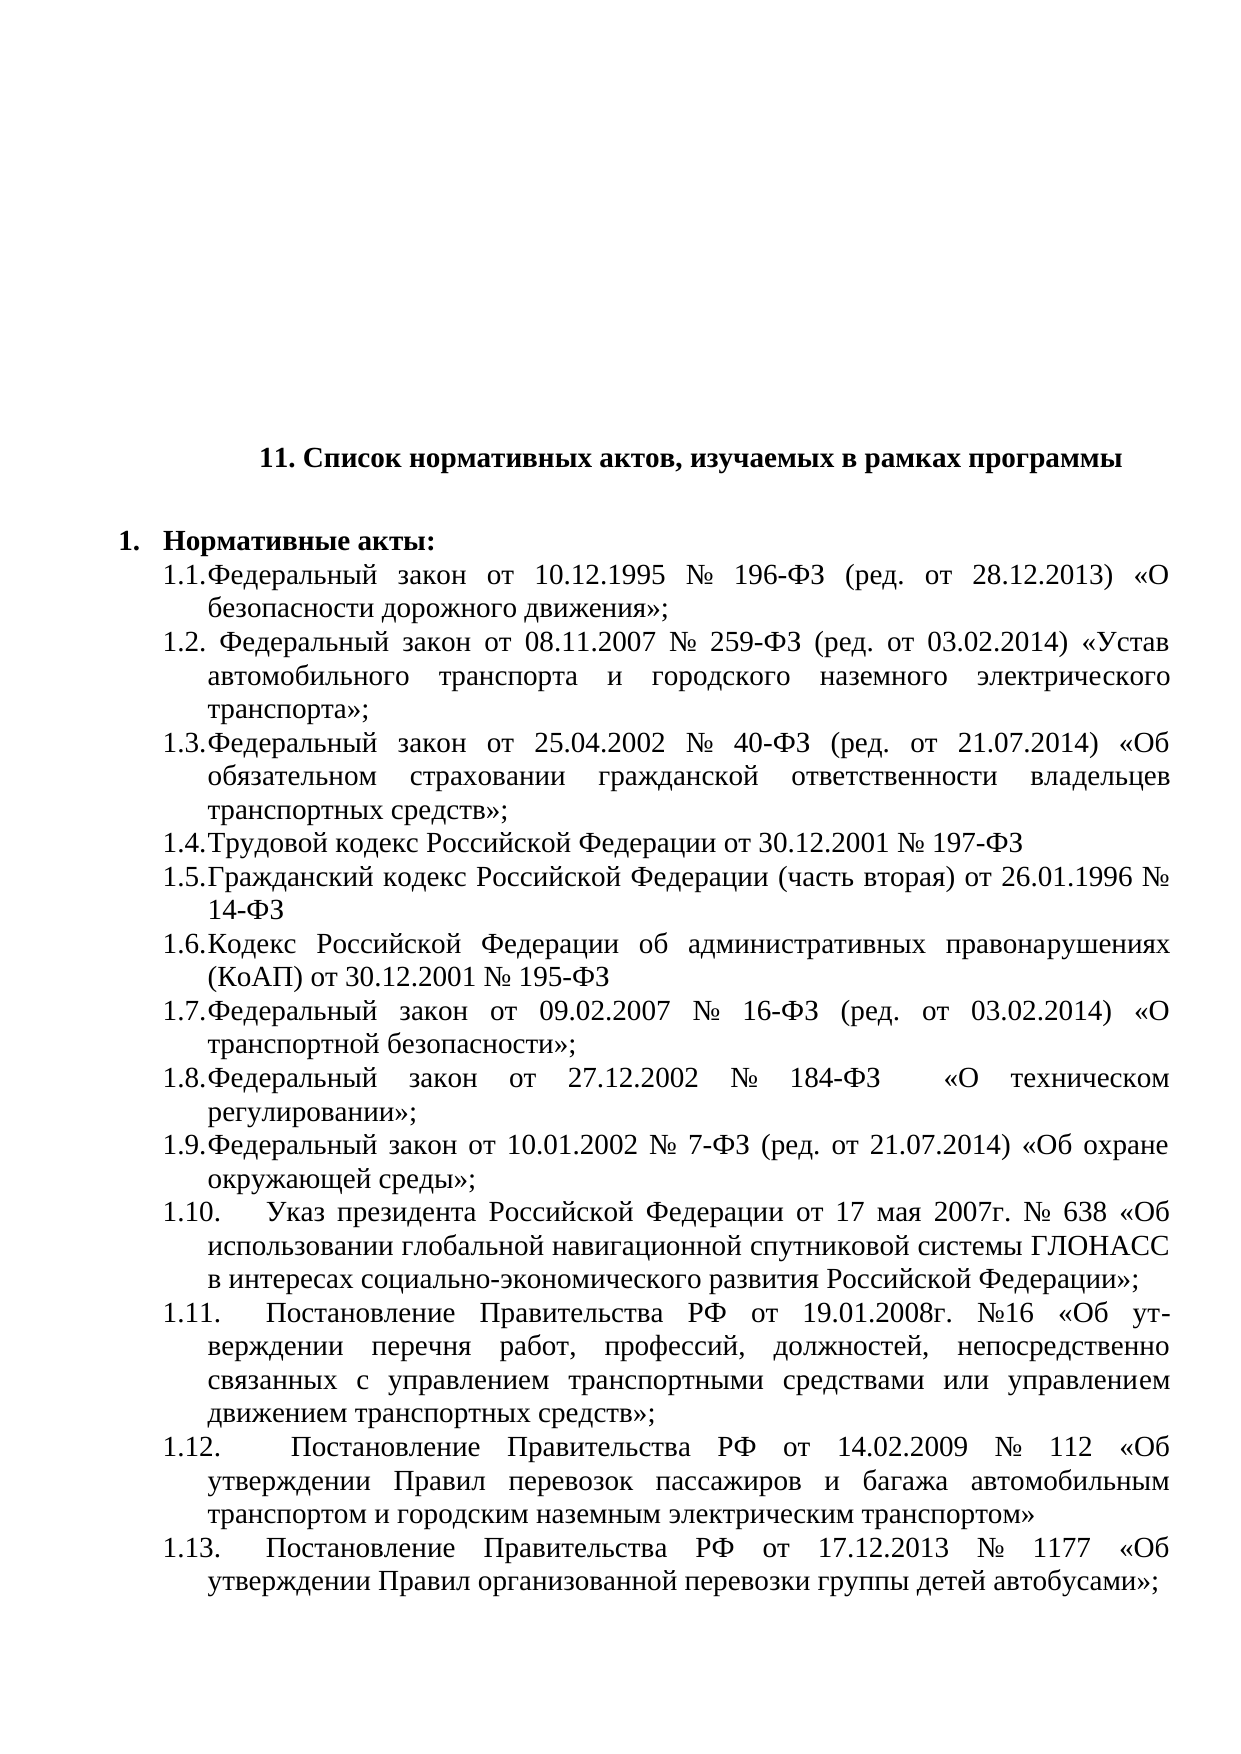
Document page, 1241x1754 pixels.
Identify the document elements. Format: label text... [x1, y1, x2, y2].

subtitle 11. Список нормативных актов, изучаемых в рамках программы [229, 440, 1152, 473]
list Постановление Правительства РФ от 17.12.2013 № 1177 «Об утверждении Правил организованной перевозки группы детей автобусами»; [162, 1530, 1170, 1597]
list Указ президента Российской Федерации от 17 мая 2007г. № 638 «Об использовании глобальной навигационной спутниковой системы ГЛОНАСС в интересах социально-экономического развития Российской Федерации»; [162, 1194, 1170, 1295]
list Федеральный закон от 10.01.2002 № 7-ФЗ (ред. от 21.07.2014) «Об охране окружающей среды»; [162, 1127, 1170, 1194]
list Федеральный закон от 09.02.2007 № 16-ФЗ (ред. от 03.02.2014) «О транспортной безопасности»; [162, 993, 1170, 1060]
list Федеральный закон от 08.11.2007 № 259-ФЗ (ред. от 03.02.2014) «Устав автомобильного транспорта и городского наземного электрического транспорта»; [162, 624, 1170, 725]
list Федеральный закон от 10.12.1995 № 196-ФЗ (ред. от 28.12.2013) «О безопасности дорожного движения»; [162, 557, 1170, 624]
list Нормативные акты: [118, 523, 1170, 557]
list Кодекс Российской Федерации об административных правонарушениях (КоАП) от 30.12.2001 № 195-ФЗ [162, 926, 1170, 993]
list Постановление Правительства РФ от 19.01.2008г. №16 «Об утверждении перечня работ, профессий, должностей, непосредственно связанных с управлением транспортными средствами или управлением движением транспортных средств»; [162, 1295, 1170, 1429]
list Трудовой кодекс Российской Федерации от 30.12.2001 № 197-ФЗ [162, 825, 1170, 859]
list Федеральный закон от 25.04.2002 № 40-ФЗ (ред. от 21.07.2014) «Об обязательном страховании гражданской ответственности владельцев транспортных средств»; [162, 725, 1170, 825]
list Постановление Правительства РФ от 14.02.2009 № 112 «Об утверждении Правил перевозок пассажиров и багажа автомобильным транспортом и городским наземным электрическим транспортом» [162, 1429, 1170, 1530]
list Гражданский кодекс Российской Федерации (часть вторая) от 26.01.1996 № 14-ФЗ [162, 859, 1170, 926]
list Федеральный закон от 27.12.2002 № 184-ФЗ «О техническом регулировании»; [162, 1060, 1170, 1127]
